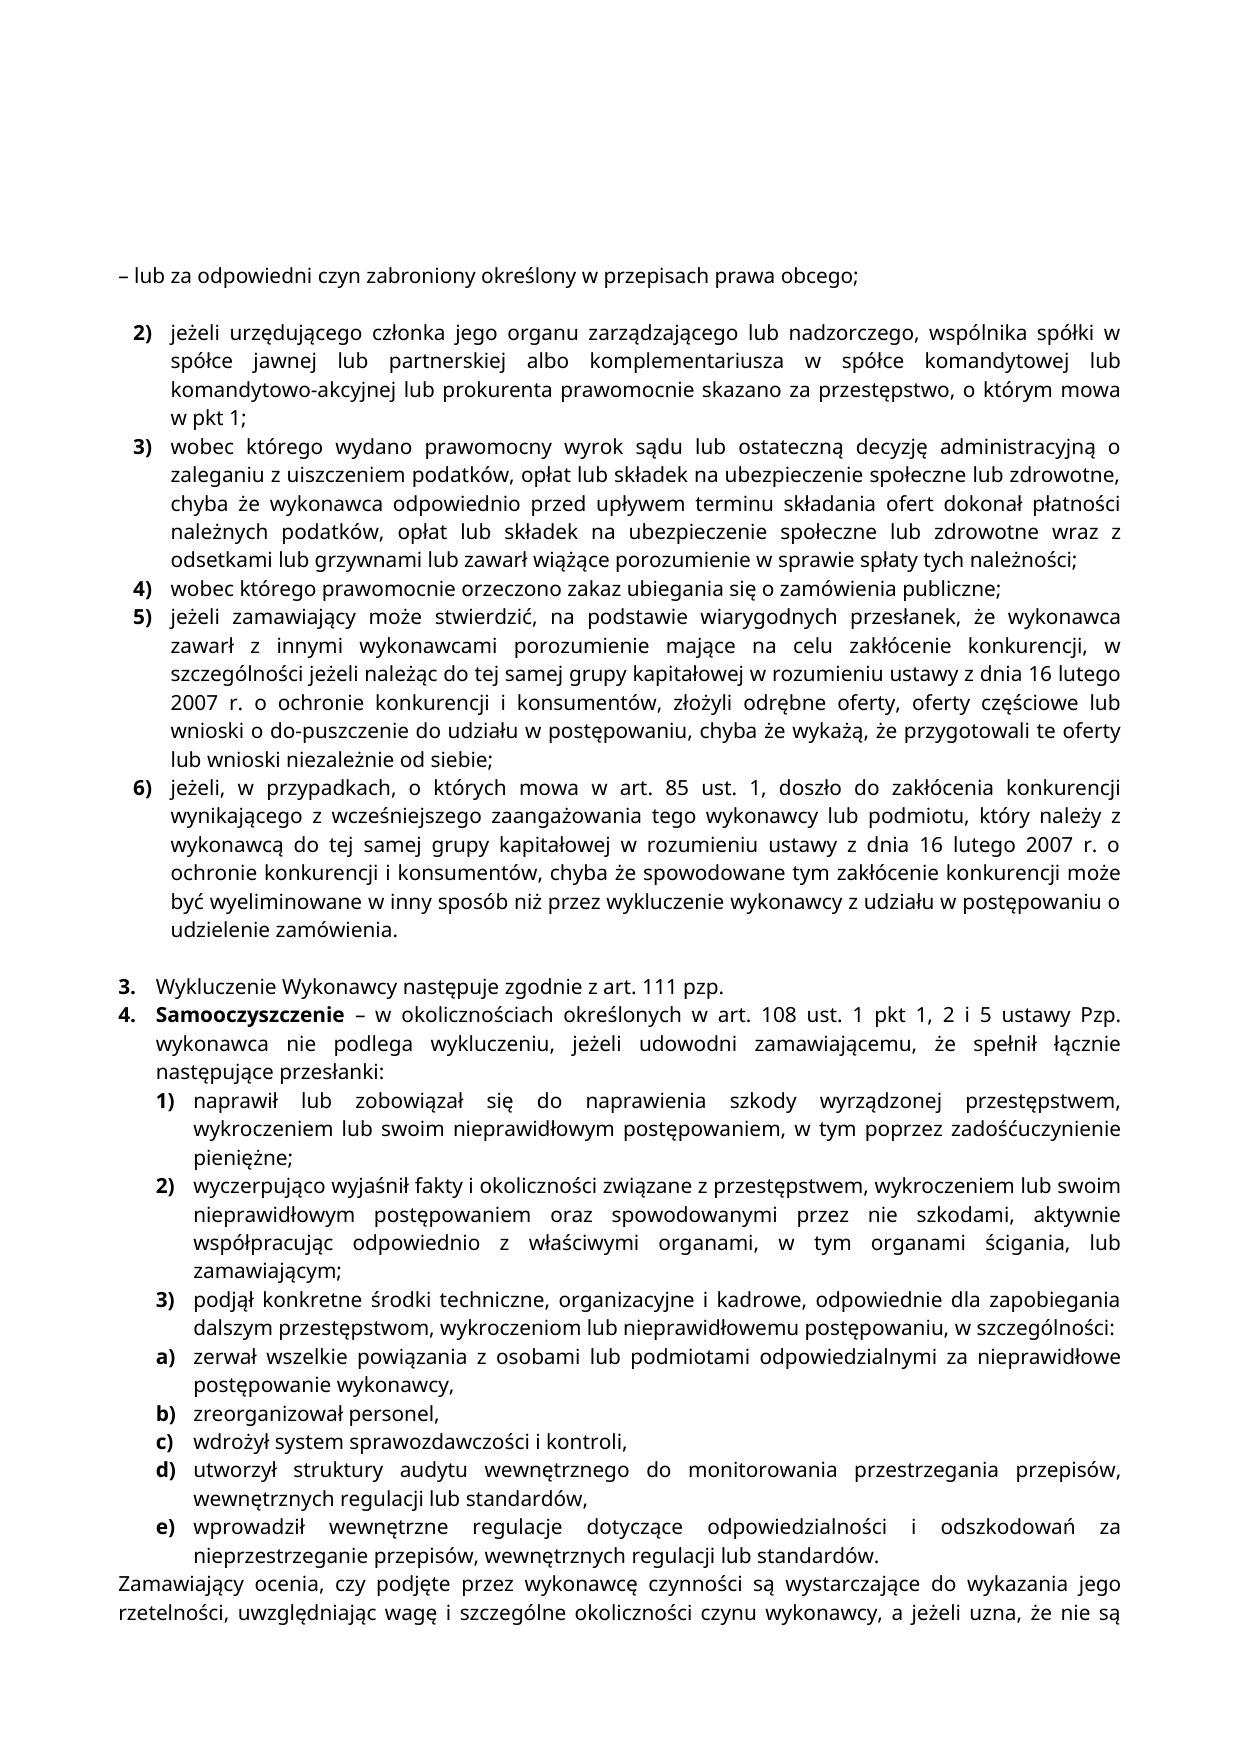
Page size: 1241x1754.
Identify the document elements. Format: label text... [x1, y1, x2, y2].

list wprowadził wewnętrzne regulacje dotyczące odpowiedzialności i odszkodowań za nieprzestrzeganie przepisów, wewnętrznych regulacji lub standardów. [156, 1512, 1122, 1569]
list zerwał wszelkie powiązania z osobami lub podmiotami odpowiedzialnymi za nieprawidłowe postępowanie wykonawcy, [156, 1342, 1122, 1399]
list Wykluczenie Wykonawcy następuje zgodnie z art. 111 pzp. [118, 972, 1122, 1001]
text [118, 1569, 1122, 1626]
list jeżeli zamawiający może stwierdzić, na podstawie wiarygodnych przesłanek, że wykonawca zawarł z innymi wykonawcami porozumienie mające na celu zakłócenie konkurencji, w szczególności jeżeli należąc do tej samej grupy kapitałowej w rozumieniu ustawy z dnia 16 lutego 2007 r. o ochronie konkurencji i konsumentów, złożyli odrębne oferty, oferty częściowe lub wnioski o do-puszczenie do udziału w postępowaniu, chyba że wykażą, że przygotowali te oferty lub wnioski niezależnie od siebie; [133, 602, 1122, 773]
list utworzył struktury audytu wewnętrznego do monitorowania przestrzegania przepisów, wewnętrznych regulacji lub standardów, [156, 1456, 1122, 1512]
list Samooczyszczenie – w okolicznościach określonych w art. 108 ust. 1 pkt 1, 2 i 5 ustawy Pzp. wykonawca nie podlega wykluczeniu, jeżeli udowodni zamawiającemu, że spełnił łącznie następujące przesłanki: [118, 1001, 1122, 1086]
list naprawił lub zobowiązał się do naprawienia szkody wyrządzonej przestępstwem, wykroczeniem lub swoim nieprawidłowym postępowaniem, w tym poprzez zadośćuczynienie pieniężne; [156, 1086, 1122, 1171]
list wyczerpująco wyjaśnił fakty i okoliczności związane z przestępstwem, wykroczeniem lub swoim nieprawidłowym postępowaniem oraz spowodowanymi przez nie szkodami, aktywnie współpracując odpowiednio z właściwymi organami, w tym organami ścigania, lub zamawiającym; [156, 1171, 1122, 1285]
list podjął konkretne środki techniczne, organizacyjne i kadrowe, odpowiednie dla zapobiegania dalszym przestępstwom, wykroczeniom lub nieprawidłowemu postępowaniu, w szczególności: [156, 1285, 1122, 1342]
text – lub za odpowiedni czyn zabroniony określony w przepisach prawa obcego; [118, 261, 1122, 290]
list jeżeli urzędującego członka jego organu zarządzającego lub nadzorczego, wspólnika spółki w spółce jawnej lub partnerskiej albo komplementariusza w spółce komandytowej lub komandytowo-akcyjnej lub prokurenta prawomocnie skazano za przestępstwo, o którym mowa w pkt 1; [133, 318, 1122, 432]
list wobec którego prawomocnie orzeczono zakaz ubiegania się o zamówienia publiczne; [133, 574, 1122, 602]
list zreorganizował personel, [156, 1399, 1122, 1427]
list jeżeli, w przypadkach, o których mowa w art. 85 ust. 1, doszło do zakłócenia konkurencji wynikającego z wcześniejszego zaangażowania tego wykonawcy lub podmiotu, który należy z wykonawcą do tej samej grupy kapitałowej w rozumieniu ustawy z dnia 16 lutego 2007 r. o ochronie konkurencji i konsumentów, chyba że spowodowane tym zakłócenie konkurencji może być wyeliminowane w inny sposób niż przez wykluczenie wykonawcy z udziału w postępowaniu o udzielenie zamówienia. [133, 773, 1122, 944]
list wdrożył system sprawozdawczości i kontroli, [156, 1427, 1122, 1456]
list wobec którego wydano prawomocny wyrok sądu lub ostateczną decyzję administracyjną o zaleganiu z uiszczeniem podatków, opłat lub składek na ubezpieczenie społeczne lub zdrowotne, chyba że wykonawca odpowiednio przed upływem terminu składania ofert dokonał płatności należnych podatków, opłat lub składek na ubezpieczenie społeczne lub zdrowotne wraz z odsetkami lub grzywnami lub zawarł wiążące porozumienie w sprawie spłaty tych należności; [133, 432, 1122, 574]
